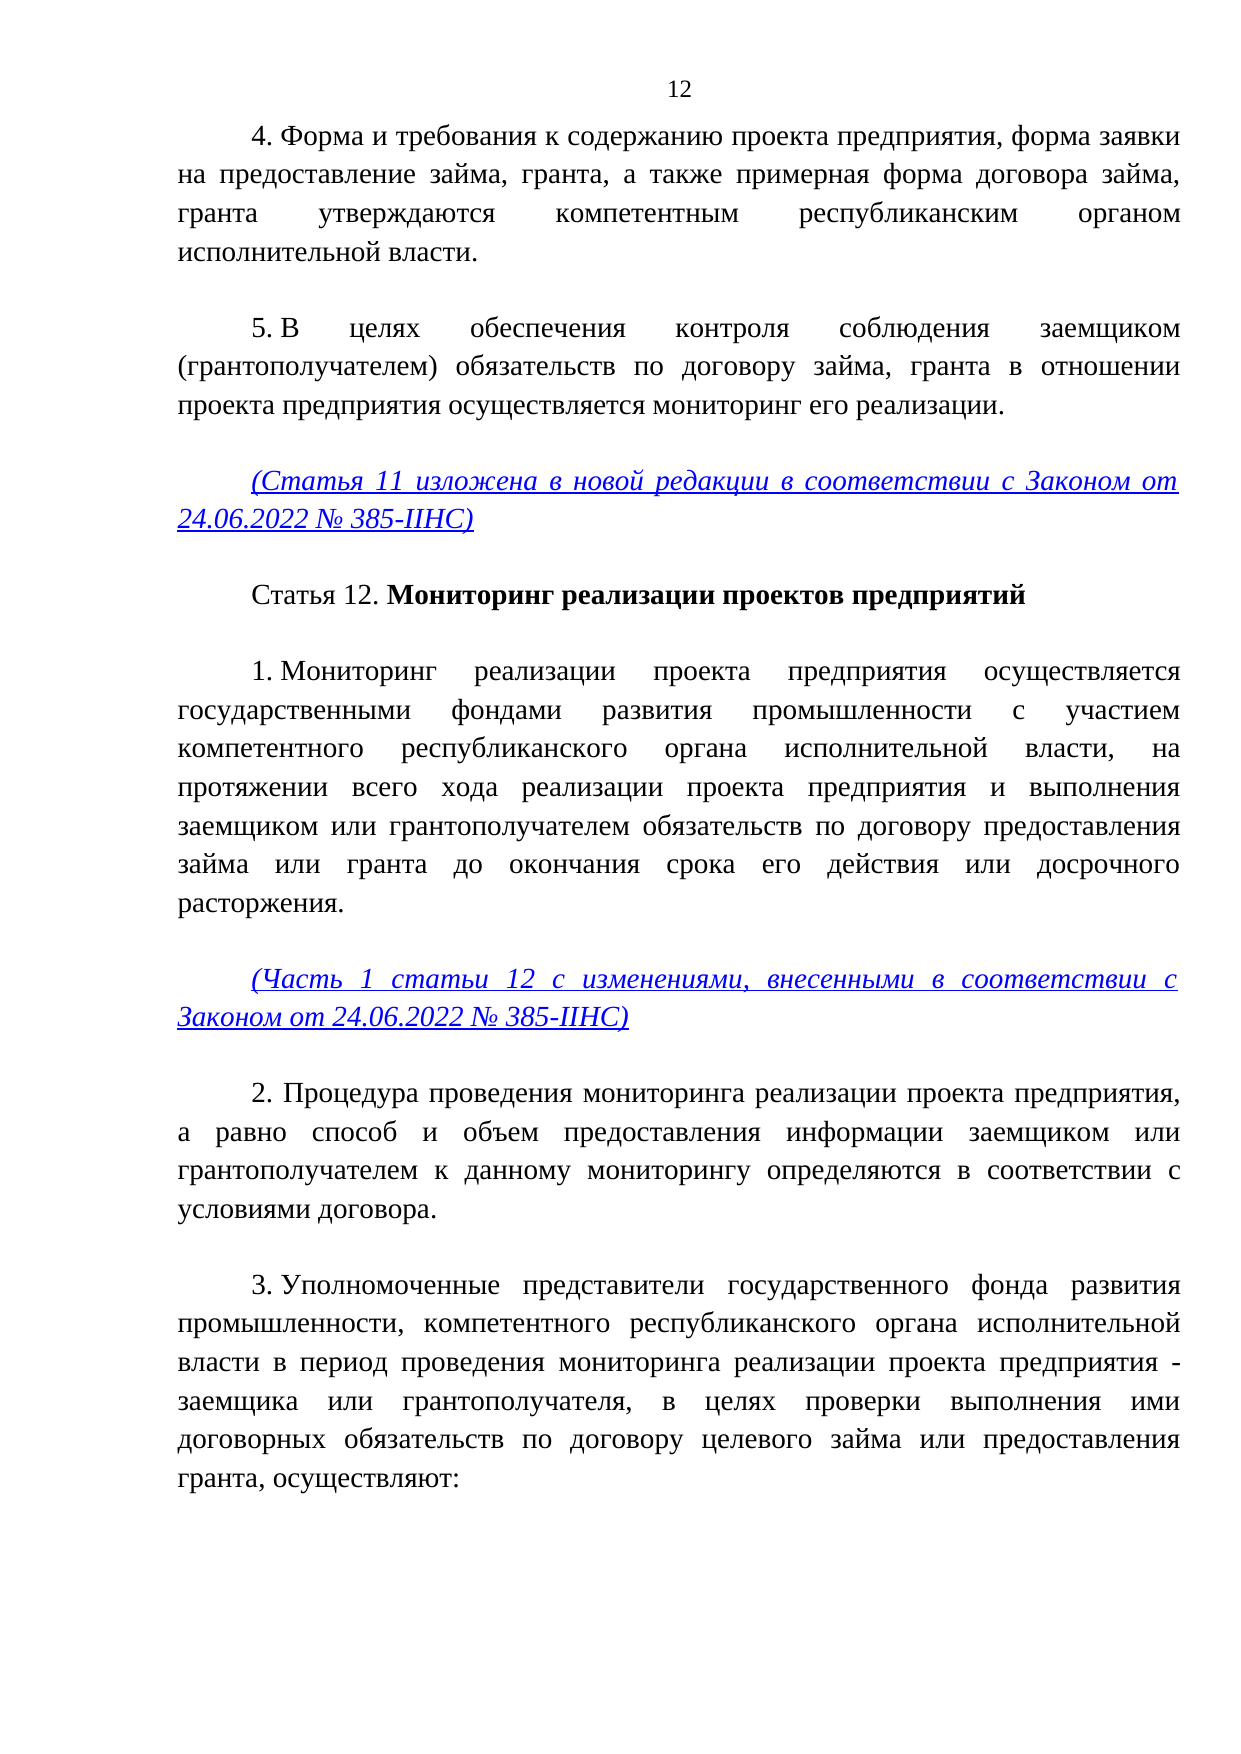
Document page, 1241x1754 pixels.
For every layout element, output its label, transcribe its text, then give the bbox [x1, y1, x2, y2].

text (Часть 1 статьи 12 с изменениями, внесенными в соответствии с Законом от 24.06.2022 № 385-IIНС) [177, 961, 1181, 1033]
text 3. Уполномоченные представители государственного фонда развития промышленности, компетентного республиканского органа исполнительной власти в период проведения мониторинга реализации проекта предприятия - заемщика или грантополучателя, в целях проверки выполнения ими договорных обязательств по договору целевого займа или предоставления гранта, осуществляют: [177, 1267, 1181, 1383]
text Статья 12. Мониторинг реализации проектов предприятий [177, 577, 1181, 611]
text 2. Процедура проведения мониторинга реализации проекта предприятия, а равно способ и объем предоставления информации заемщиком или грантополучателем к данному мониторингу определяются в соответствии с условиями договора. [177, 1075, 1181, 1224]
text 5. В целях обеспечения контроля соблюдения заемщиком (грантополучателем) обязательств по договору займа, гранта в отношении проекта предприятия осуществляется мониторинг его реализации. [177, 310, 1181, 420]
text 4. Форма и требования к содержанию проекта предприятия, форма заявки на предоставление займа, гранта, а также примерная форма договора займа, гранта утверждаются компетентным республиканским органом исполнительной власти. [177, 118, 1181, 267]
text 1. Мониторинг реализации проекта предприятия осуществляется государственными фондами развития промышленности с участием компетентного республиканского органа исполнительной власти, на протяжении всего хода реализации проекта предприятия и выполнения заемщиком или грантополучателем обязательств по договору предоставления займа или гранта до окончания срока его действия или досрочного расторжения. [177, 653, 1181, 918]
text (Статья 11 изложена в новой редакции в соответствии с Законом от 24.06.2022 № 385-IIНС) [177, 463, 1181, 535]
text 3. Уполномоченные представители государственного фонда развития промышленности, компетентного республиканского органа исполнительной власти в период проведения мониторинга реализации проекта предприятия - заемщика или грантополучателя, в целях проверки выполнения ими договорных обязательств по договору целевого займа или предоставления гранта, осуществляют: [177, 1416, 1181, 1493]
